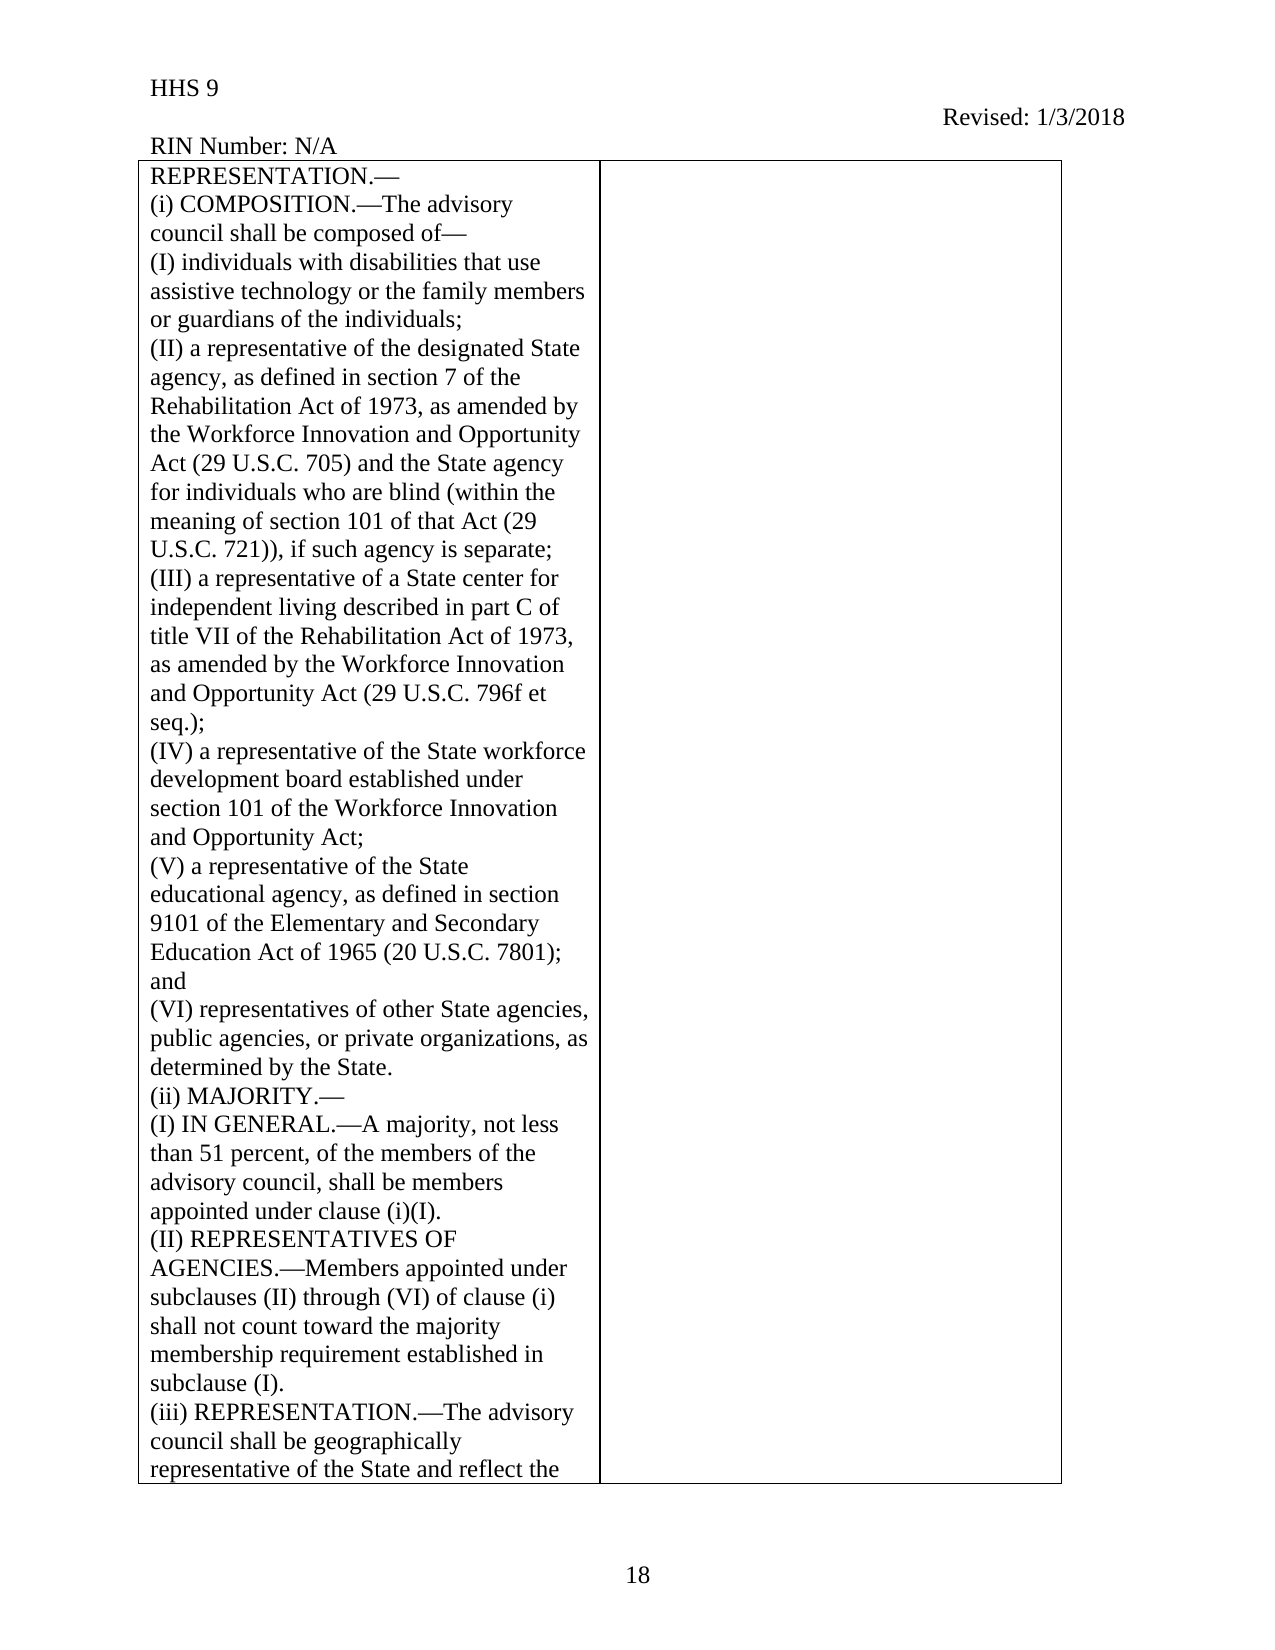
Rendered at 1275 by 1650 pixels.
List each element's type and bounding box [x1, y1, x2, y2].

table_cell [601, 161, 1061, 1483]
table_cell [139, 161, 599, 1483]
